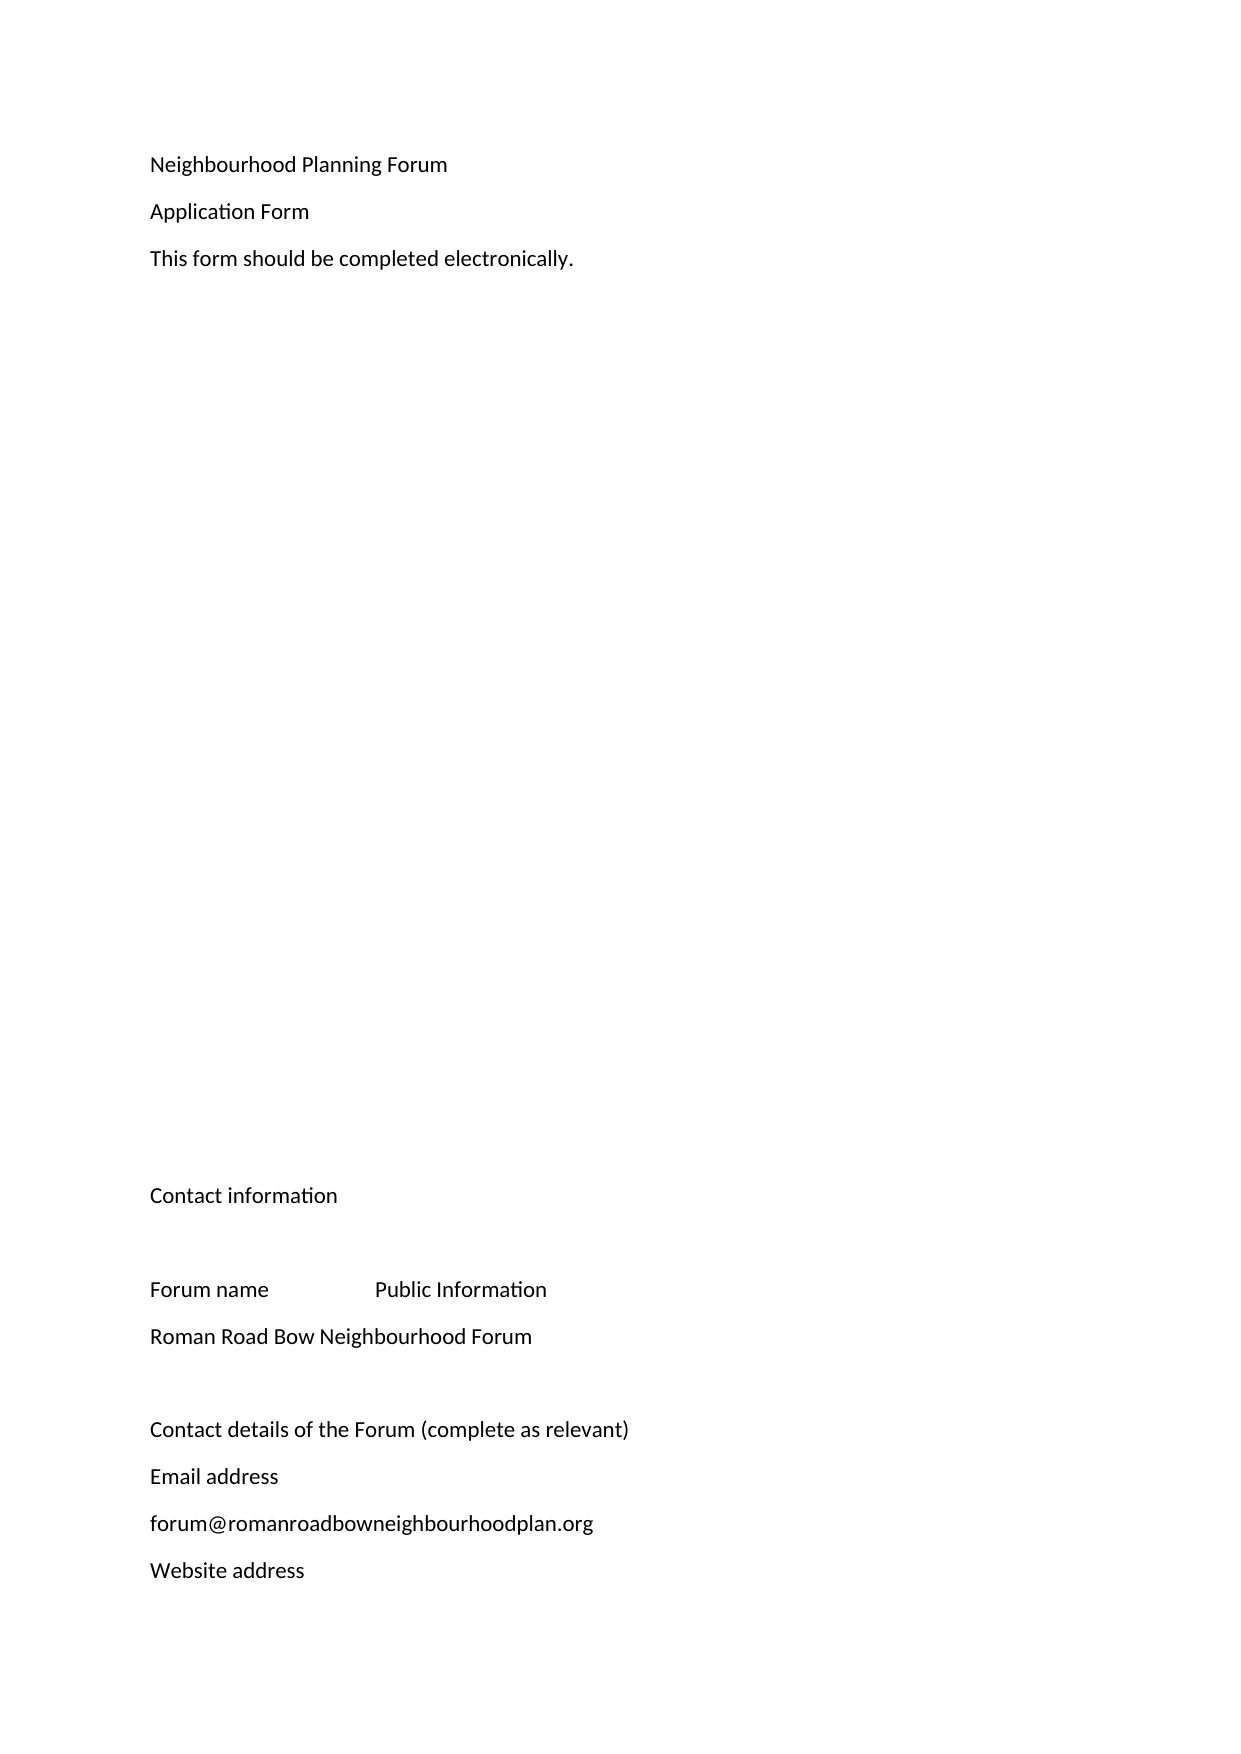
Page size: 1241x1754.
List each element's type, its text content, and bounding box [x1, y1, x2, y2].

text Roman Road Bow Neighbourhood Forum [150, 1322, 1090, 1350]
text Email address [150, 1462, 1090, 1491]
text forum@romanroadbowneighbourhoodplan.org [150, 1509, 1090, 1537]
text Neighbourhood Planning Forum [150, 150, 1090, 178]
text Contact details of the Forum (complete as relevant) [150, 1416, 1090, 1444]
text Website address [150, 1556, 1090, 1584]
text Forum name Public Information [150, 1275, 1090, 1303]
text Application Form [150, 197, 1090, 225]
text Contact information [150, 1181, 1090, 1209]
text This form should be completed electronically. [150, 244, 1090, 272]
